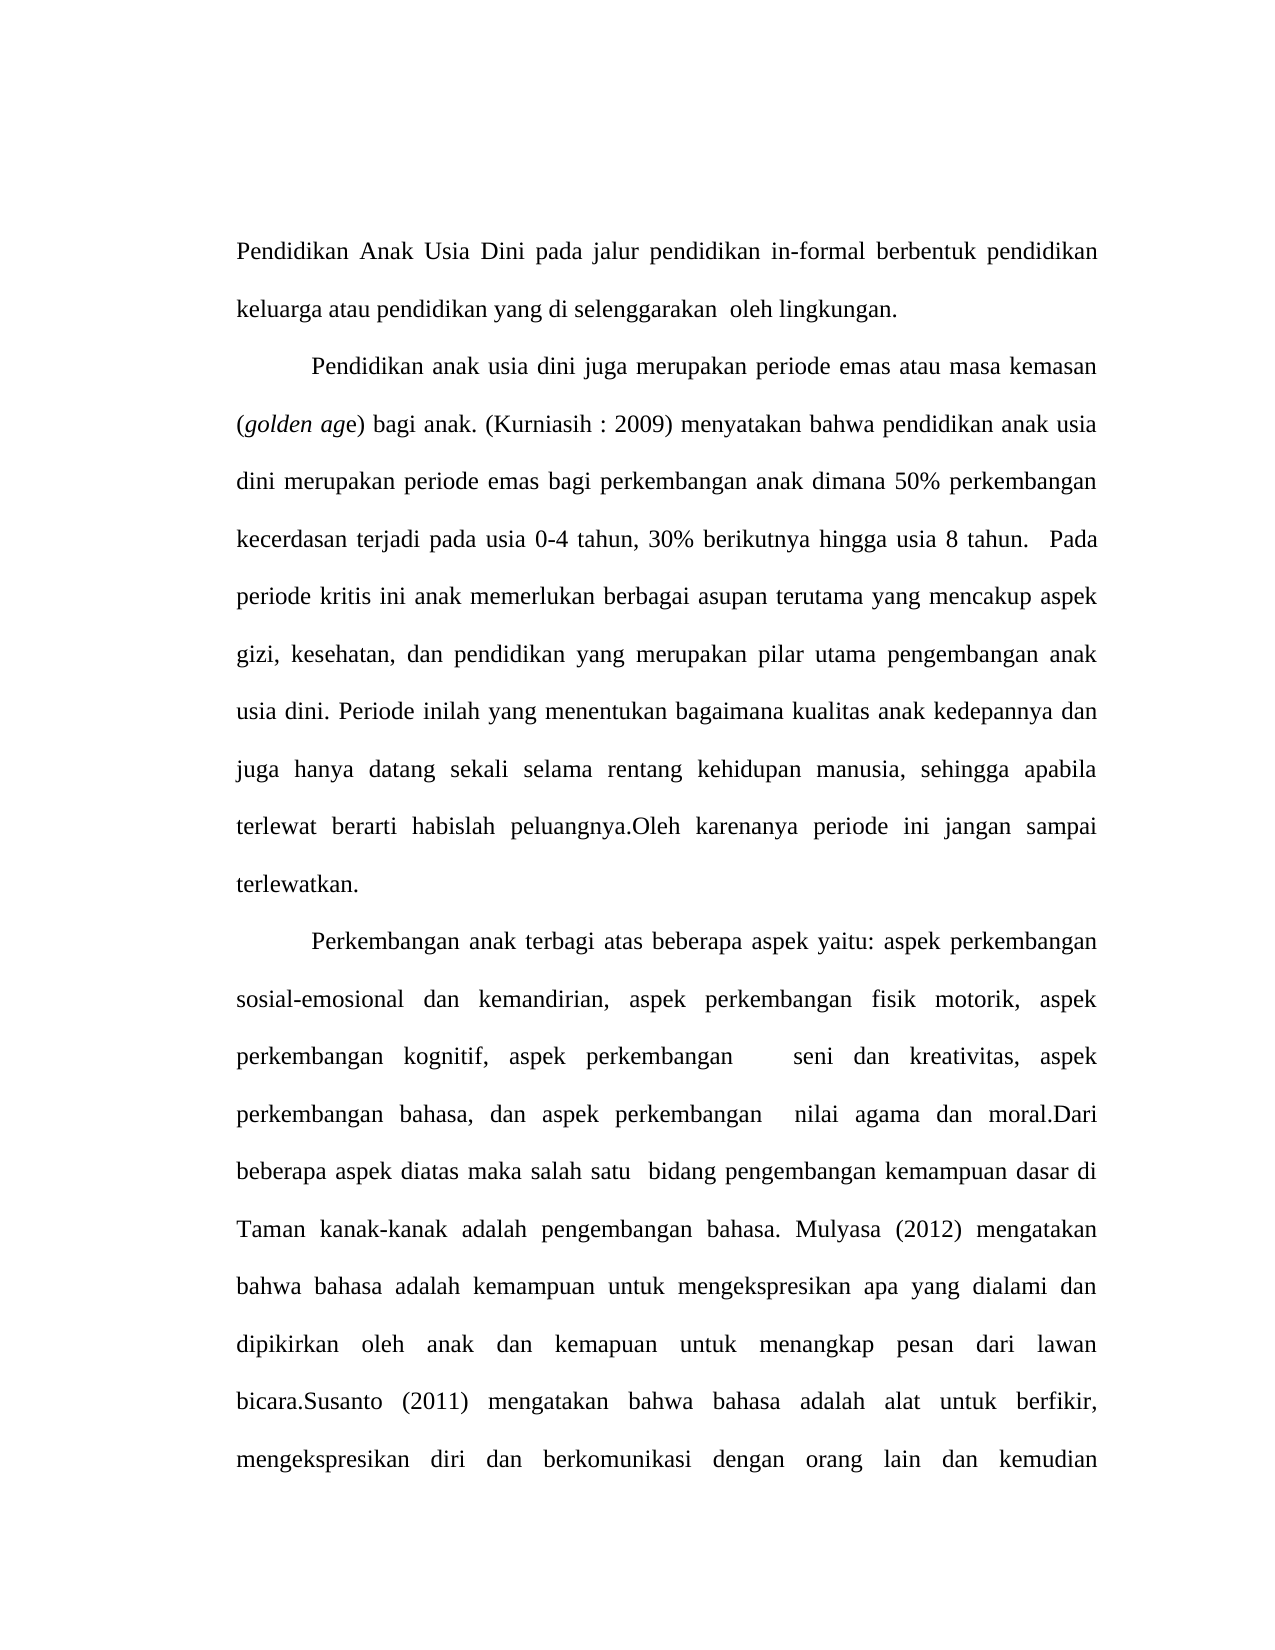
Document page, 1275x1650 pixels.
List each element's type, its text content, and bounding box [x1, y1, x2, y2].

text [236, 926, 1098, 1472]
text Pendidikan anak usia dini juga merupakan periode emas atau masa kemasan (golden age) bagi anak. (Kurniasih : 2009) menyatakan bahwa pendidikan anak usia dini merupakan periode emas bagi perkembangan anak dimana 50% perkembangan kecerdasan terjadi pada usia 0-4 tahun, 30% berikutnya hingga usia 8 tahun. Pada periode kritis ini anak memerlukan berbagai asupan terutama yang mencakup aspek gizi, kesehatan, dan pendidikan yang merupakan pilar utama pengembangan anak usia dini. Periode inilah yang menentukan bagaimana kualitas anak kedepannya dan juga hanya datang sekali selama rentang kehidupan manusia, sehingga apabila terlewat berarti habislah peluangnya.Oleh karenanya periode ini jangan sampai terlewatkan. [236, 351, 1098, 897]
text Pendidikan Anak Usia Dini pada jalur pendidikan in-formal berbentuk pendidikan keluarga atau pendidikan yang di selenggarakan oleh lingkungan. [236, 236, 1099, 322]
